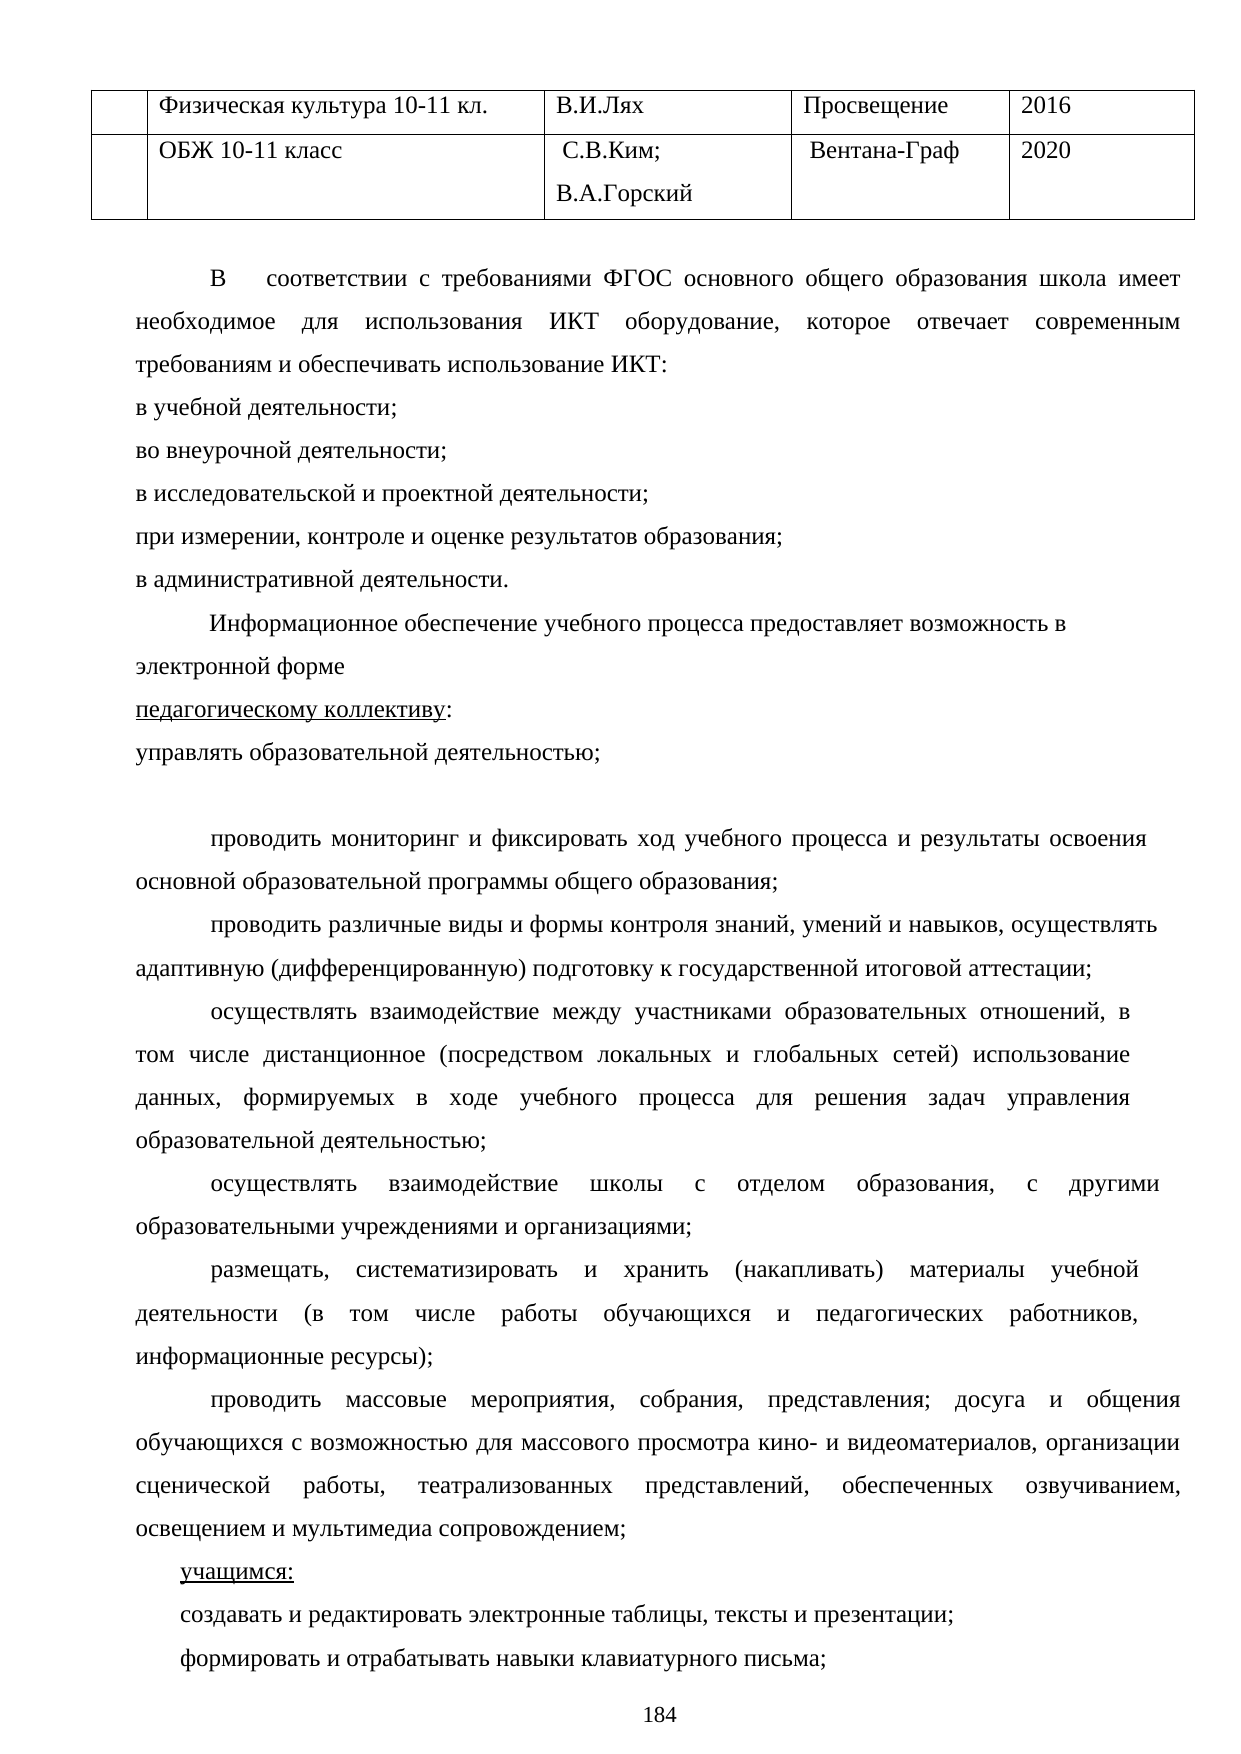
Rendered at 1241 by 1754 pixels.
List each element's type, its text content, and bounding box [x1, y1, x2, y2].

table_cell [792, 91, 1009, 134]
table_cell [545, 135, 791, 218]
list в исследовательской и проектной деятельности; [105, 478, 1183, 507]
list при измерении, контроле и оценке результатов образования; [105, 521, 1183, 550]
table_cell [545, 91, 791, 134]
text педагогическому коллективу: [135, 694, 1183, 723]
list проводить массовые мероприятия, собрания, представления; досуга и общения обучающихся с возможностью для массового просмотра кино- и видеоматериалов, организации сценической работы, театрализованных представлений, обеспеченных озвучиванием, освещением и мультимедиа сопровождением; [135, 1384, 1181, 1542]
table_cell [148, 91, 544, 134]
list соответствии с требованиями ФГОС основного общего образования школа имеет необходимое для использования ИКТ оборудование, которое отвечает современным требованиям и обеспечивать использование ИКТ: [135, 263, 1181, 378]
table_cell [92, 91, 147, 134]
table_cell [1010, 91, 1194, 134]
text Информационное обеспечение учебного процесса предоставляет возможность в электронной форме [135, 608, 1092, 679]
list во внеурочной деятельности; [105, 435, 1183, 464]
list в административной деятельности. [105, 564, 1183, 593]
list проводить различные виды и формы контроля знаний, умений и навыков, осуществлять адаптивную (дифференцированную) подготовку к государственной итоговой аттестации; [135, 909, 1158, 981]
list формировать и отрабатывать навыки клавиатурного письма; [143, 1643, 1183, 1671]
list размещать, систематизировать и хранить (накапливать) материалы учебной деятельности (в том числе работы обучающихся и педагогических работников, информационные ресурсы); [135, 1254, 1139, 1369]
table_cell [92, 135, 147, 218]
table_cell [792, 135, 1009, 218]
list проводить мониторинг и фиксировать ход учебного процесса и результаты освоения основной образовательной программы общего образования; [135, 823, 1148, 895]
list осуществлять взаимодействие между участниками образовательных отношений, в том числе дистанционное (посредством локальных и глобальных сетей) использование данных, формируемых в ходе учебного процесса для решения задач управления образовательной деятельностью; [135, 996, 1131, 1154]
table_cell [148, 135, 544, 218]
text учащимся: [180, 1556, 1183, 1585]
list в учебной деятельности; [105, 392, 1183, 421]
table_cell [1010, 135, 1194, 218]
list управлять образовательной деятельностью; [98, 737, 1183, 766]
list осуществлять взаимодействие школы с отделом образования, с другими образовательными учреждениями и организациями; [135, 1168, 1160, 1240]
list создавать и редактировать электронные таблицы, тексты и презентации; [143, 1599, 1181, 1628]
